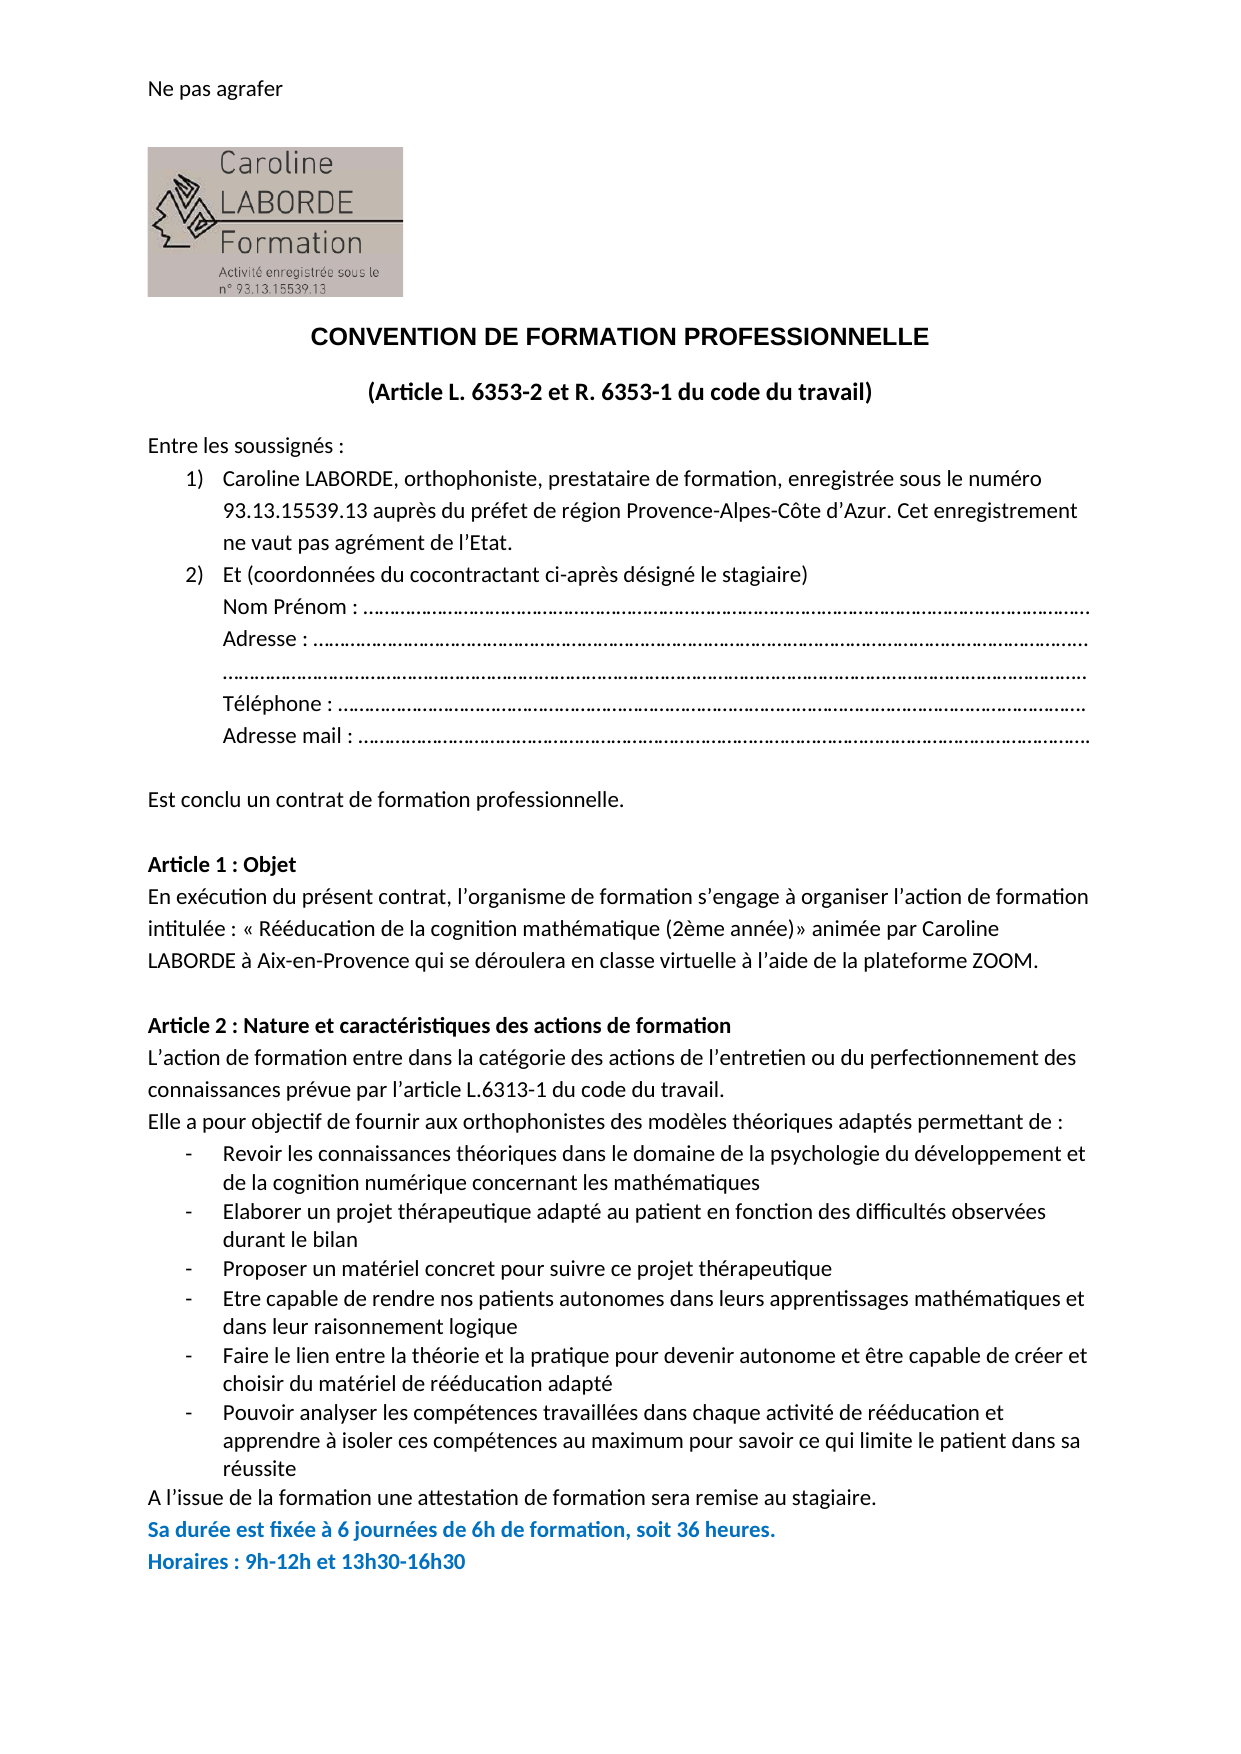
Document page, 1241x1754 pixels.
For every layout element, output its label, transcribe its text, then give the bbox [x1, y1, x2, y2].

text L’action de formation entre dans la catégorie des actions de l’entretien ou du perfectionnement des connaissances prévue par l’article L.6313-1 du code du travail. [148, 1043, 1093, 1103]
list Adresse mail : …………………………………………………………………………………………………………………………. [223, 721, 1093, 749]
list Faire le lien entre la théorie et la pratique pour devenir autonome et être capable de créer et choisir du matériel de rééducation adapté [185, 1341, 1093, 1397]
text A l’issue de la formation une attestation de formation sera remise au stagiaire. [148, 1483, 1093, 1511]
list Elaborer un projet thérapeutique adapté au patient en fonction des difficultés observées durant le bilan [185, 1197, 1093, 1253]
list Etre capable de rendre nos patients autonomes dans leurs apprentissages mathématiques et dans leur raisonnement logique [185, 1284, 1093, 1340]
list Caroline LABORDE, orthophoniste, prestataire de formation, enregistrée sous le numéro 93.13.15539.13 auprès du préfet de région Provence-Alpes-Côte d’Azur. Cet enregistrement ne vaut pas agrément de l’Etat. [185, 464, 1093, 556]
text Article 2 : Nature et caractéristiques des actions de formation [148, 1011, 1093, 1039]
text Est conclu un contrat de formation professionnelle. [148, 786, 1093, 813]
list Revoir les connaissances théoriques dans le domaine de la psychologie du développement et de la cognition numérique concernant les mathématiques [185, 1139, 1093, 1196]
text Entre les soussignés : [148, 431, 1093, 459]
text CONVENTION DE FORMATION PROFESSIONNELLE [148, 322, 1093, 351]
list Téléphone : ……………………………………………………………………………………………………………………………. [223, 689, 1093, 717]
text Article 1 : Objet [148, 850, 1093, 878]
list Proposer un matériel concret pour suivre ce projet thérapeutique [185, 1254, 1093, 1282]
text Sa durée est fixée à 6 journées de 6h de formation, soit 36 heures. [148, 1515, 1093, 1543]
list Nom Prénom : ………………………………………………………………………………………………………………………… [223, 592, 1093, 620]
text Horaires : 9h-12h et 13h30-16h30 [148, 1547, 1093, 1575]
list Pouvoir analyser les compétences travaillées dans chaque activité de rééducation et apprendre à isoler ces compétences au maximum pour savoir ce qui limite le patient dans sa réussite [185, 1398, 1093, 1483]
list Adresse : ………………………………………………………………………………………………………………………………... [223, 624, 1093, 653]
text (Article L. 6353-2 et R. 6353-1 du code du travail) [148, 376, 1093, 406]
text En exécution du présent contrat, l’organisme de formation s’engage à organiser l’action de formation intitulée : « Rééducation de la cognition mathématique (2ème année)» animée par Caroline LABORDE à Aix-en-Provence qui se déroulera en classe virtuelle à l’aide de la plateforme ZOOM. [148, 882, 1093, 974]
picture [147, 147, 404, 297]
list Et (coordonnées du cocontractant ci-après désigné le stagiaire) [185, 560, 1093, 588]
text Elle a pour objectif de fournir aux orthophonistes des modèles théoriques adaptés permettant de : [148, 1107, 1093, 1135]
list ……………………………………………………………………………………………………………………………………………….. [223, 657, 1093, 685]
